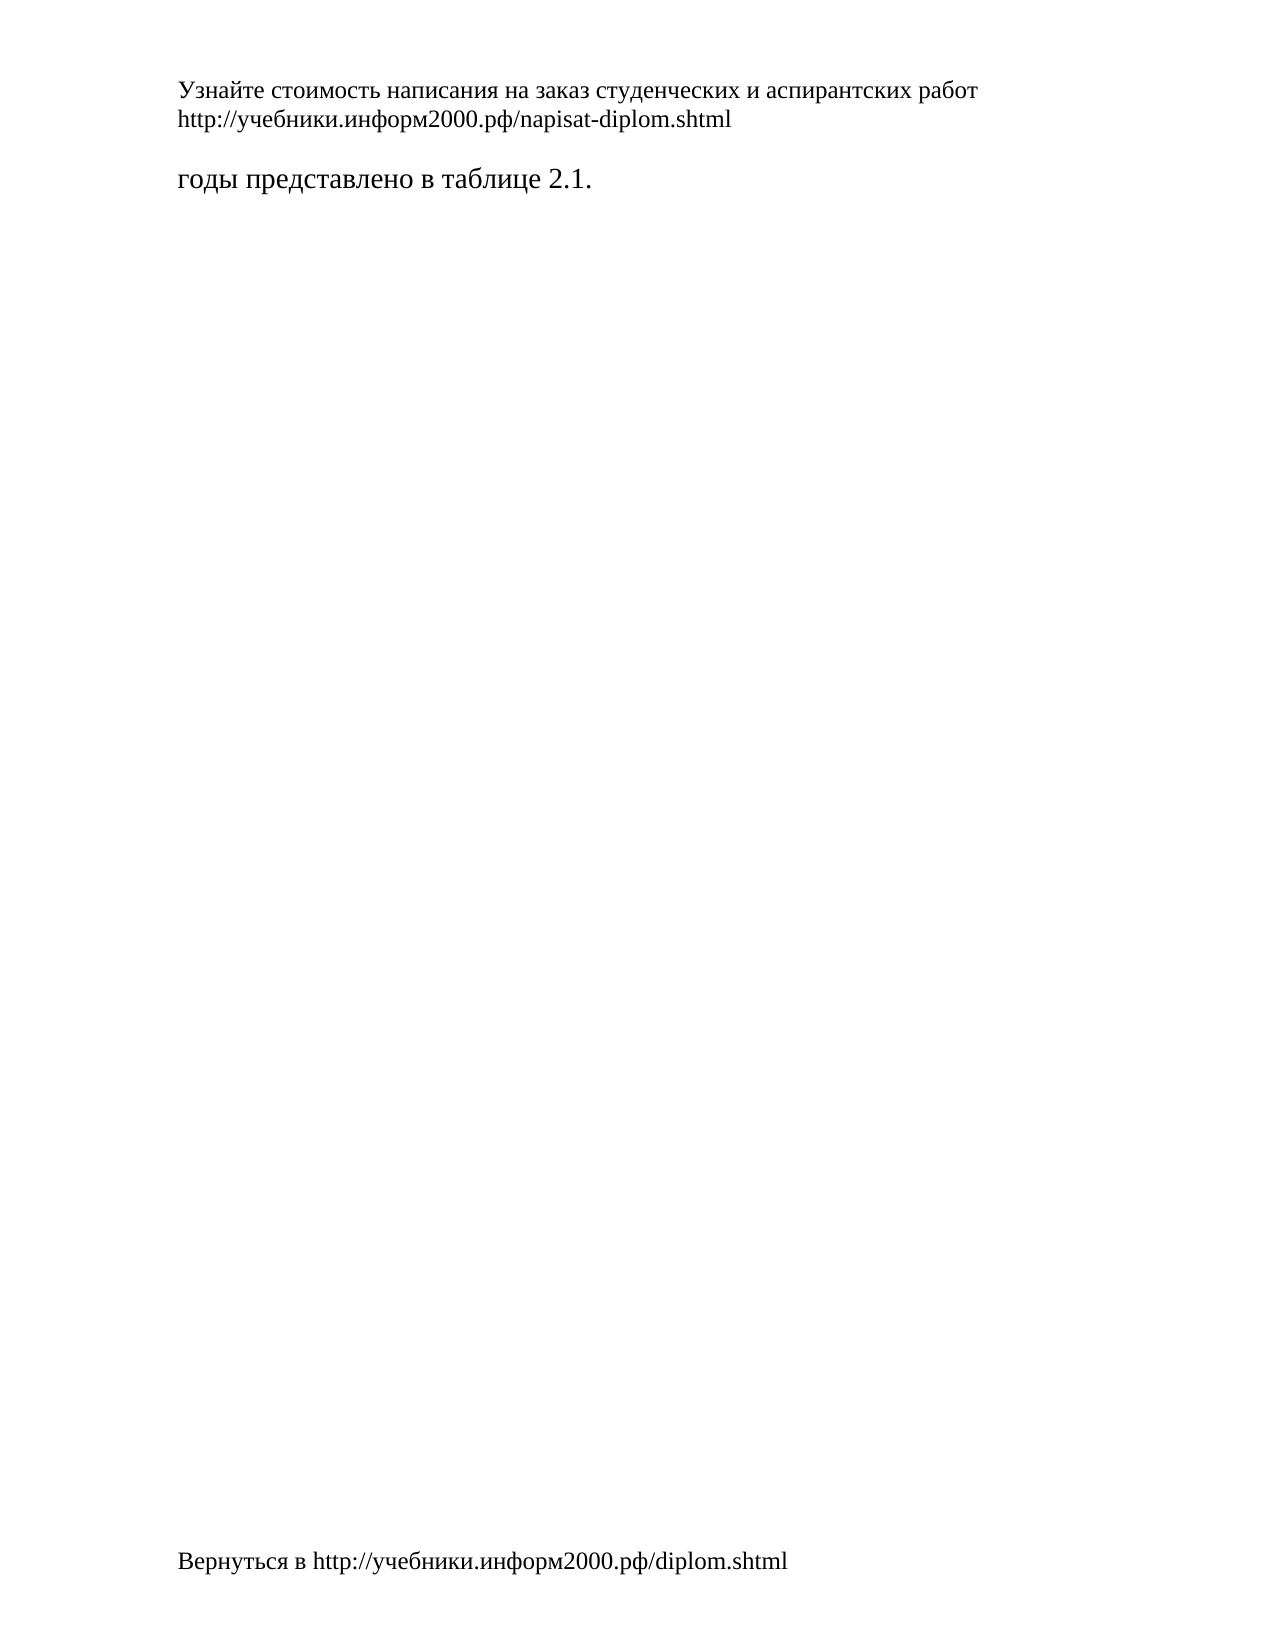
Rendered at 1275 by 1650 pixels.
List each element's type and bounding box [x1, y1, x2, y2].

text [177, 161, 1186, 195]
